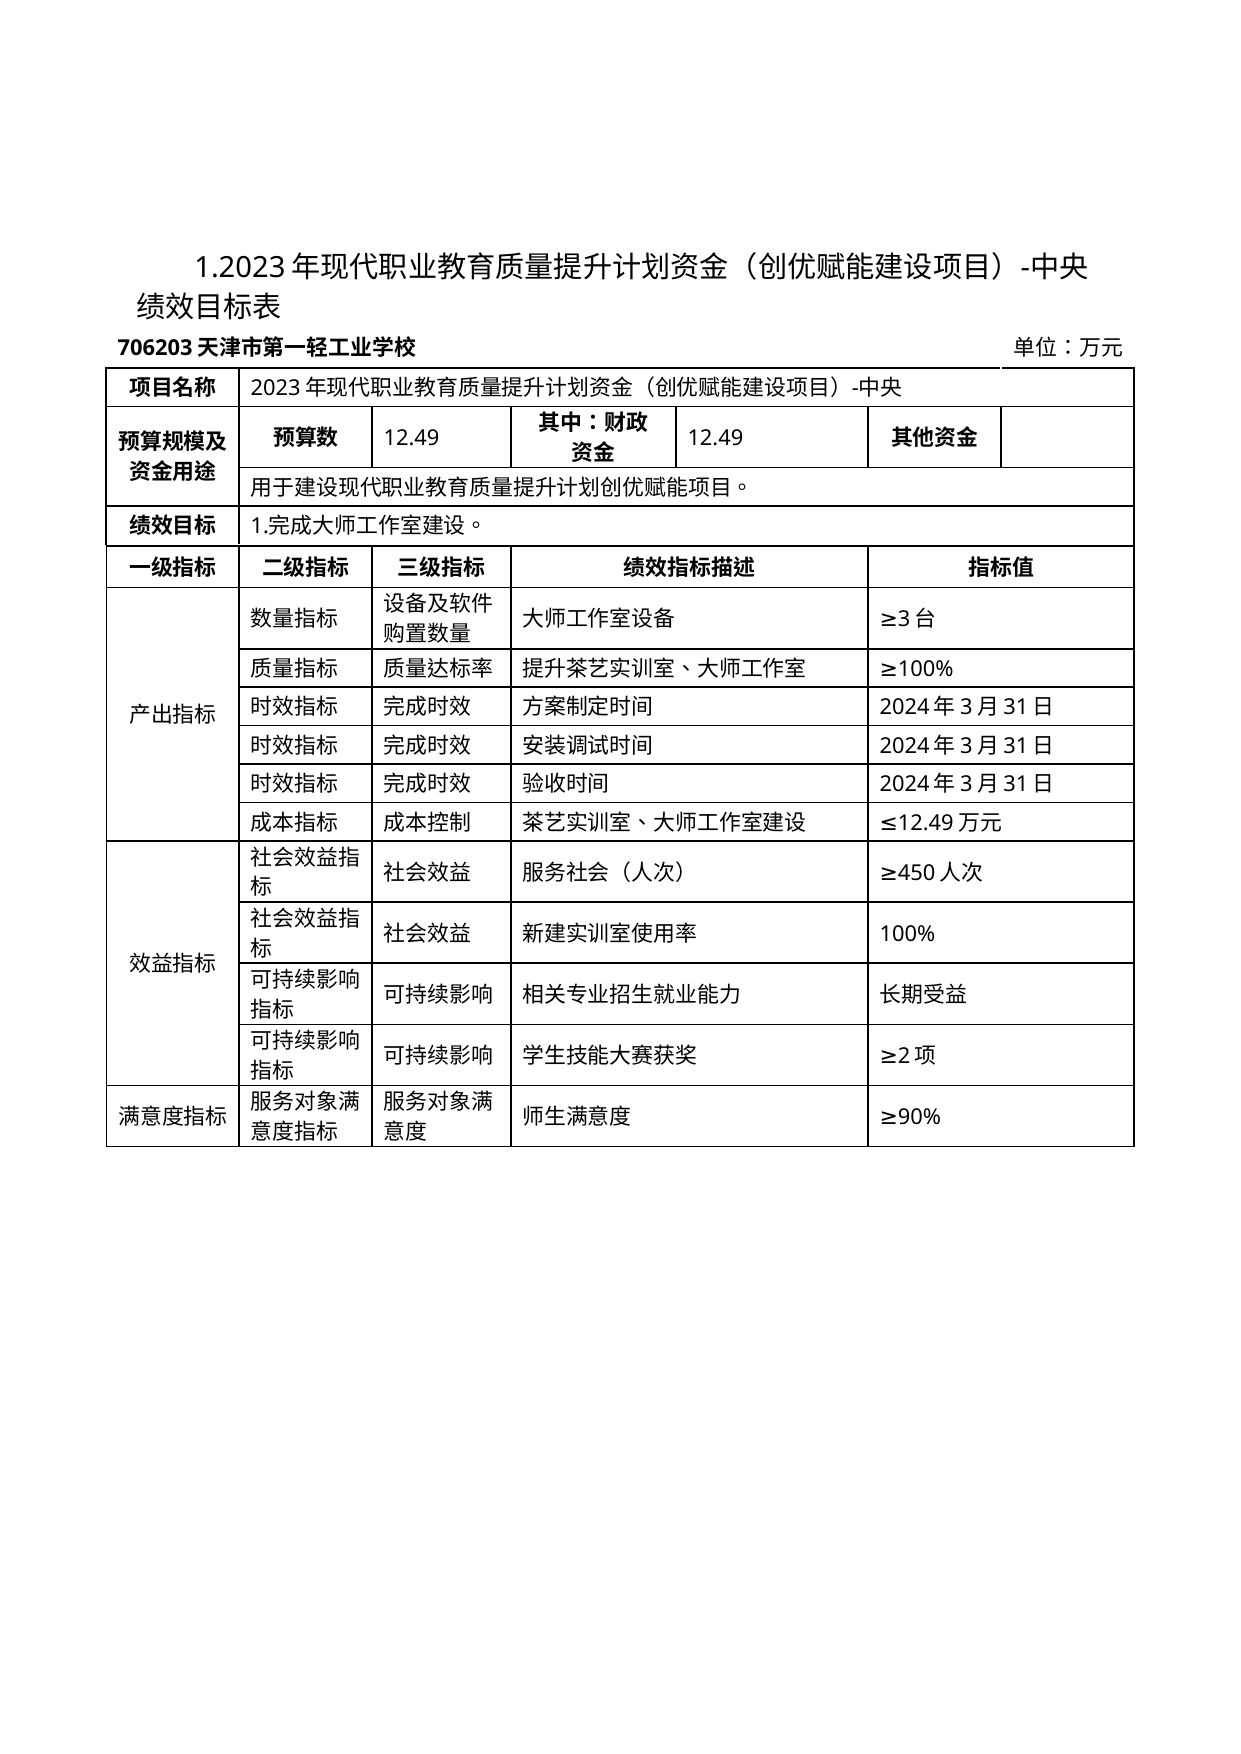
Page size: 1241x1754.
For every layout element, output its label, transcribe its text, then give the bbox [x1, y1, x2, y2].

table_cell 2024年3月31日 [869, 726, 1133, 763]
table_header 单位：万元 [1002, 327, 1133, 367]
table_cell ≥3台 [869, 588, 1133, 648]
table_cell 完成时效 [373, 688, 510, 725]
table_cell 100% [869, 903, 1133, 962]
table_cell 成本指标 [240, 803, 371, 840]
table_cell 成本控制 [373, 803, 510, 840]
table_cell 2023年现代职业教育质量提升计划资金（创优赋能建设项目）-中央 [240, 369, 1133, 406]
table_cell 提升茶艺实训室、大师工作室 [512, 650, 867, 686]
table_cell 安装调试时间 [512, 726, 867, 763]
table_cell ≥2项 [869, 1025, 1133, 1084]
table_header 指标值 [869, 547, 1133, 587]
table_header 绩效指标描述 [512, 547, 867, 587]
table_cell 服务对象满意度 [373, 1086, 510, 1146]
table_header 706203天津市第一轻工业学校 [107, 327, 1000, 367]
table_cell 长期受益 [869, 964, 1133, 1023]
table_cell 可持续影响 [373, 964, 510, 1023]
table_cell 服务对象满意度指标 [240, 1086, 371, 1146]
table_cell 可持续影响指标 [240, 964, 371, 1023]
table_cell 预算数 [240, 407, 371, 467]
table_cell 2024年3月31日 [869, 688, 1133, 725]
table_header 一级指标 [107, 547, 238, 587]
table_cell 产出指标 [107, 588, 238, 840]
table_cell ≤12.49万元 [869, 803, 1133, 840]
table_cell 服务社会（人次） [512, 842, 867, 901]
table_cell 社会效益指标 [240, 903, 371, 962]
table_cell 社会效益指标 [240, 842, 371, 901]
table_cell 质量指标 [240, 650, 371, 686]
table_cell 可持续影响 [373, 1025, 510, 1084]
table_header 二级指标 [240, 547, 371, 587]
table_cell 大师工作室设备 [512, 588, 867, 648]
table_cell 用于建设现代职业教育质量提升计划创优赋能项目。 [240, 468, 1133, 505]
table_cell 相关专业招生就业能力 [512, 964, 867, 1023]
table_cell 满意度指标 [107, 1086, 238, 1146]
table_cell 12.49 [677, 407, 867, 467]
table_cell 设备及软件购置数量 [373, 588, 510, 648]
table_cell ≥450人次 [869, 842, 1133, 901]
table_cell 时效指标 [240, 726, 371, 763]
table_cell 师生满意度 [512, 1086, 867, 1146]
table_cell 其他资金 [869, 407, 1000, 467]
table_cell 项目名称 [107, 369, 238, 406]
table_cell 社会效益 [373, 842, 510, 901]
table_cell 完成时效 [373, 765, 510, 802]
table_cell 其中：财政 资金 [512, 407, 675, 467]
text 1.2023年现代职业教育质量提升计划资金（创优赋能建设项目）-中央绩效目标表 [136, 246, 1104, 326]
table_cell 效益指标 [107, 842, 238, 1084]
table_cell 绩效目标 [107, 507, 238, 543]
table_cell 社会效益 [373, 903, 510, 962]
table_cell 茶艺实训室、大师工作室建设 [512, 803, 867, 840]
table_cell 方案制定时间 [512, 688, 867, 725]
table_cell 验收时间 [512, 765, 867, 802]
table_header 三级指标 [373, 547, 510, 587]
table_cell [1002, 407, 1133, 467]
table_cell 时效指标 [240, 688, 371, 725]
table_cell 时效指标 [240, 765, 371, 802]
table_cell ≥100% [869, 650, 1133, 686]
table_cell 数量指标 [240, 588, 371, 648]
table_cell 1.完成大师工作室建设。 [240, 507, 1133, 543]
table_cell 2024年3月31日 [869, 765, 1133, 802]
table_cell 完成时效 [373, 726, 510, 763]
table_cell 质量达标率 [373, 650, 510, 686]
table_cell ≥90% [869, 1086, 1133, 1146]
table_cell 可持续影响指标 [240, 1025, 371, 1084]
table_cell 学生技能大赛获奖 [512, 1025, 867, 1084]
table_cell 预算规模及资金用途 [107, 407, 238, 505]
table_cell 新建实训室使用率 [512, 903, 867, 962]
table_cell 12.49 [373, 407, 510, 467]
